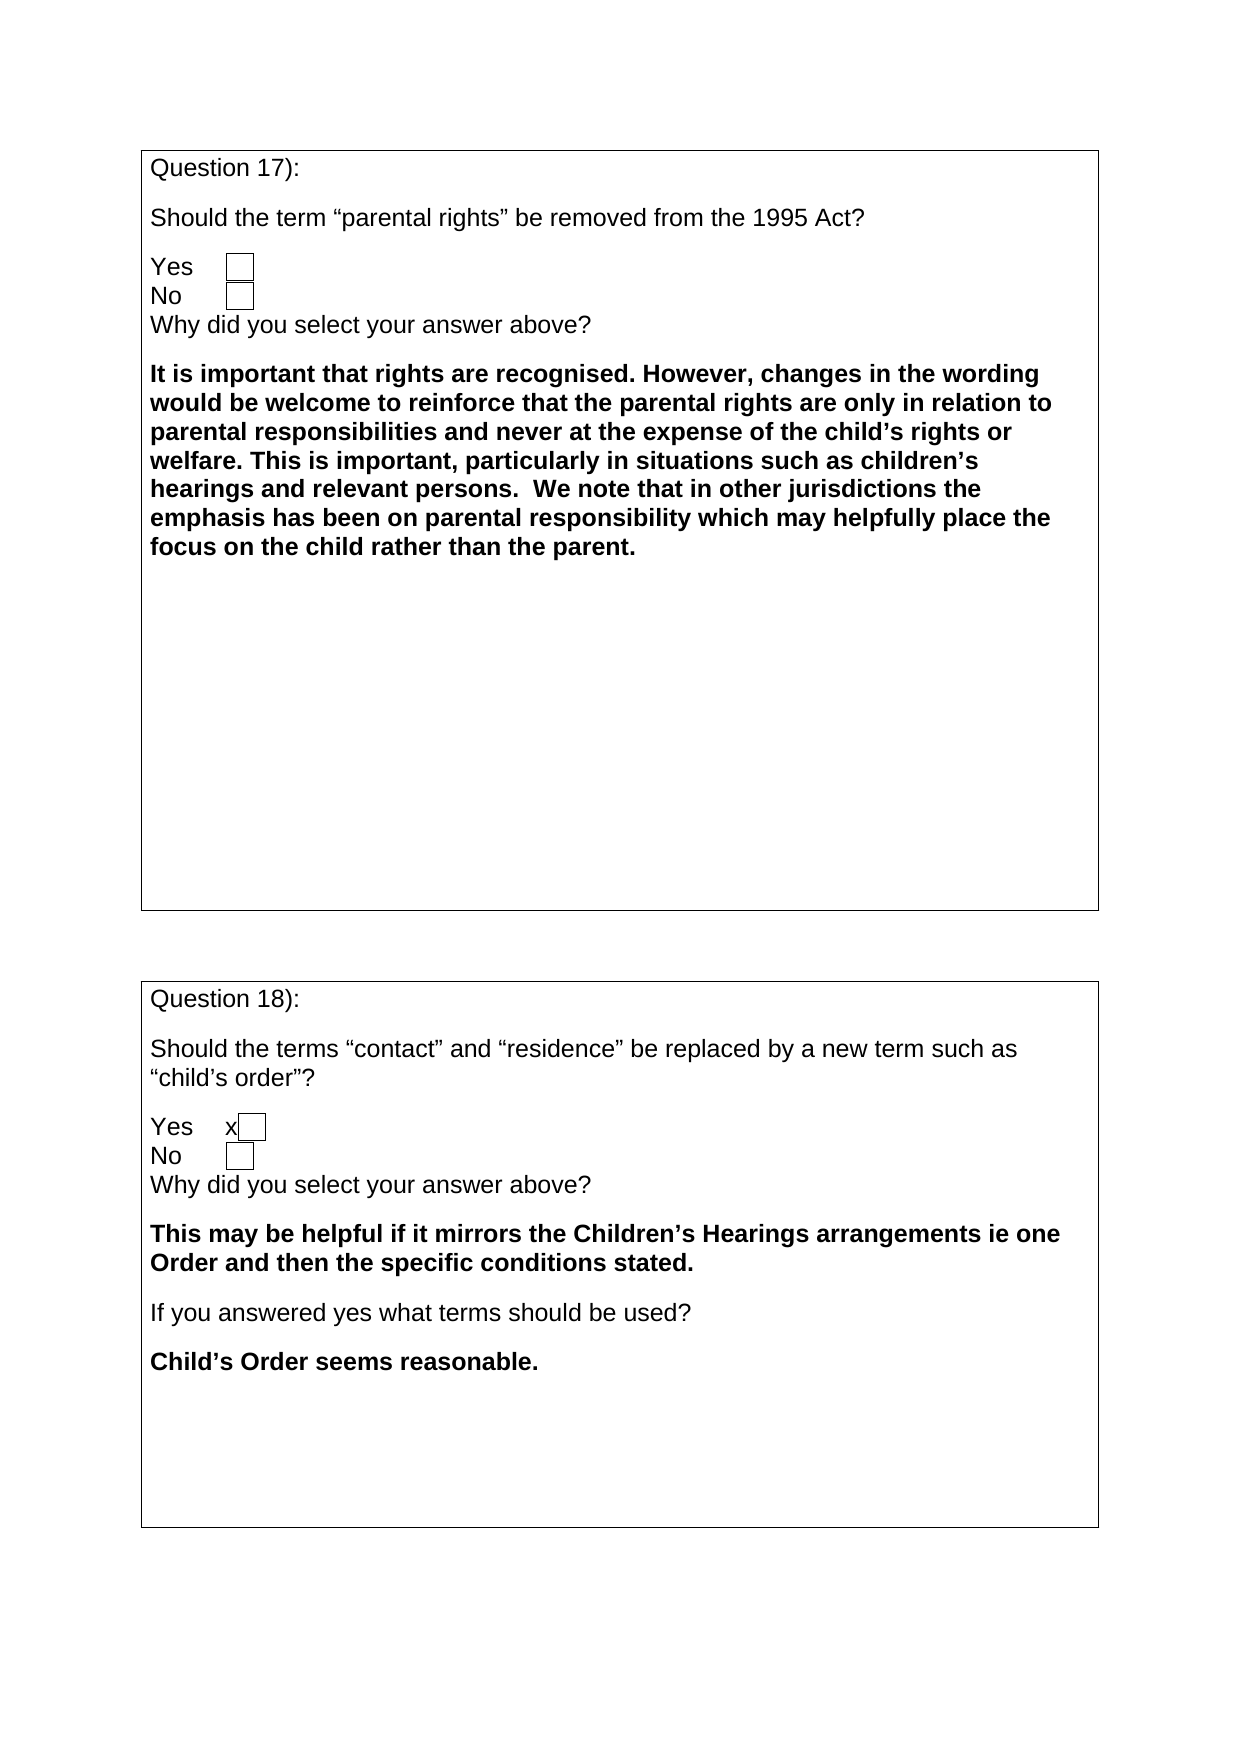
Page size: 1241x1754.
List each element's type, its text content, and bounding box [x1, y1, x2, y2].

text Yes No Why did you select your answer above? [142, 249, 1098, 338]
text Question 17): [142, 151, 1098, 182]
text Should the term “parental rights” be removed from the 1995 Act? [142, 199, 1098, 231]
text This may be helpful if it mirrors the Children’s Hearings arrangements ie one Order and then the specific conditions stated. [142, 1216, 1098, 1277]
text Question 18): [142, 982, 1098, 1013]
text If you answered yes what terms should be used? [142, 1294, 1098, 1326]
text Yes x No Why did you select your answer above? [142, 1109, 1098, 1198]
text Should the terms “contact” and “residence” be replaced by a new term such as “child’s order”? [142, 1031, 1098, 1091]
text Child’s Order seems reasonable. [142, 1344, 1098, 1376]
text It is important that rights are recognised. However, changes in the wording would be welcome to reinforce that the parental rights are only in relation to parental responsibilities and never at the expense of the child’s rights or welfare. This is important, particularly in situations such as children’s hearings and relevant persons. We note that in other jurisdictions the emphasis has been on parental responsibility which may helpfully place the focus on the child rather than the parent. [142, 356, 1098, 561]
